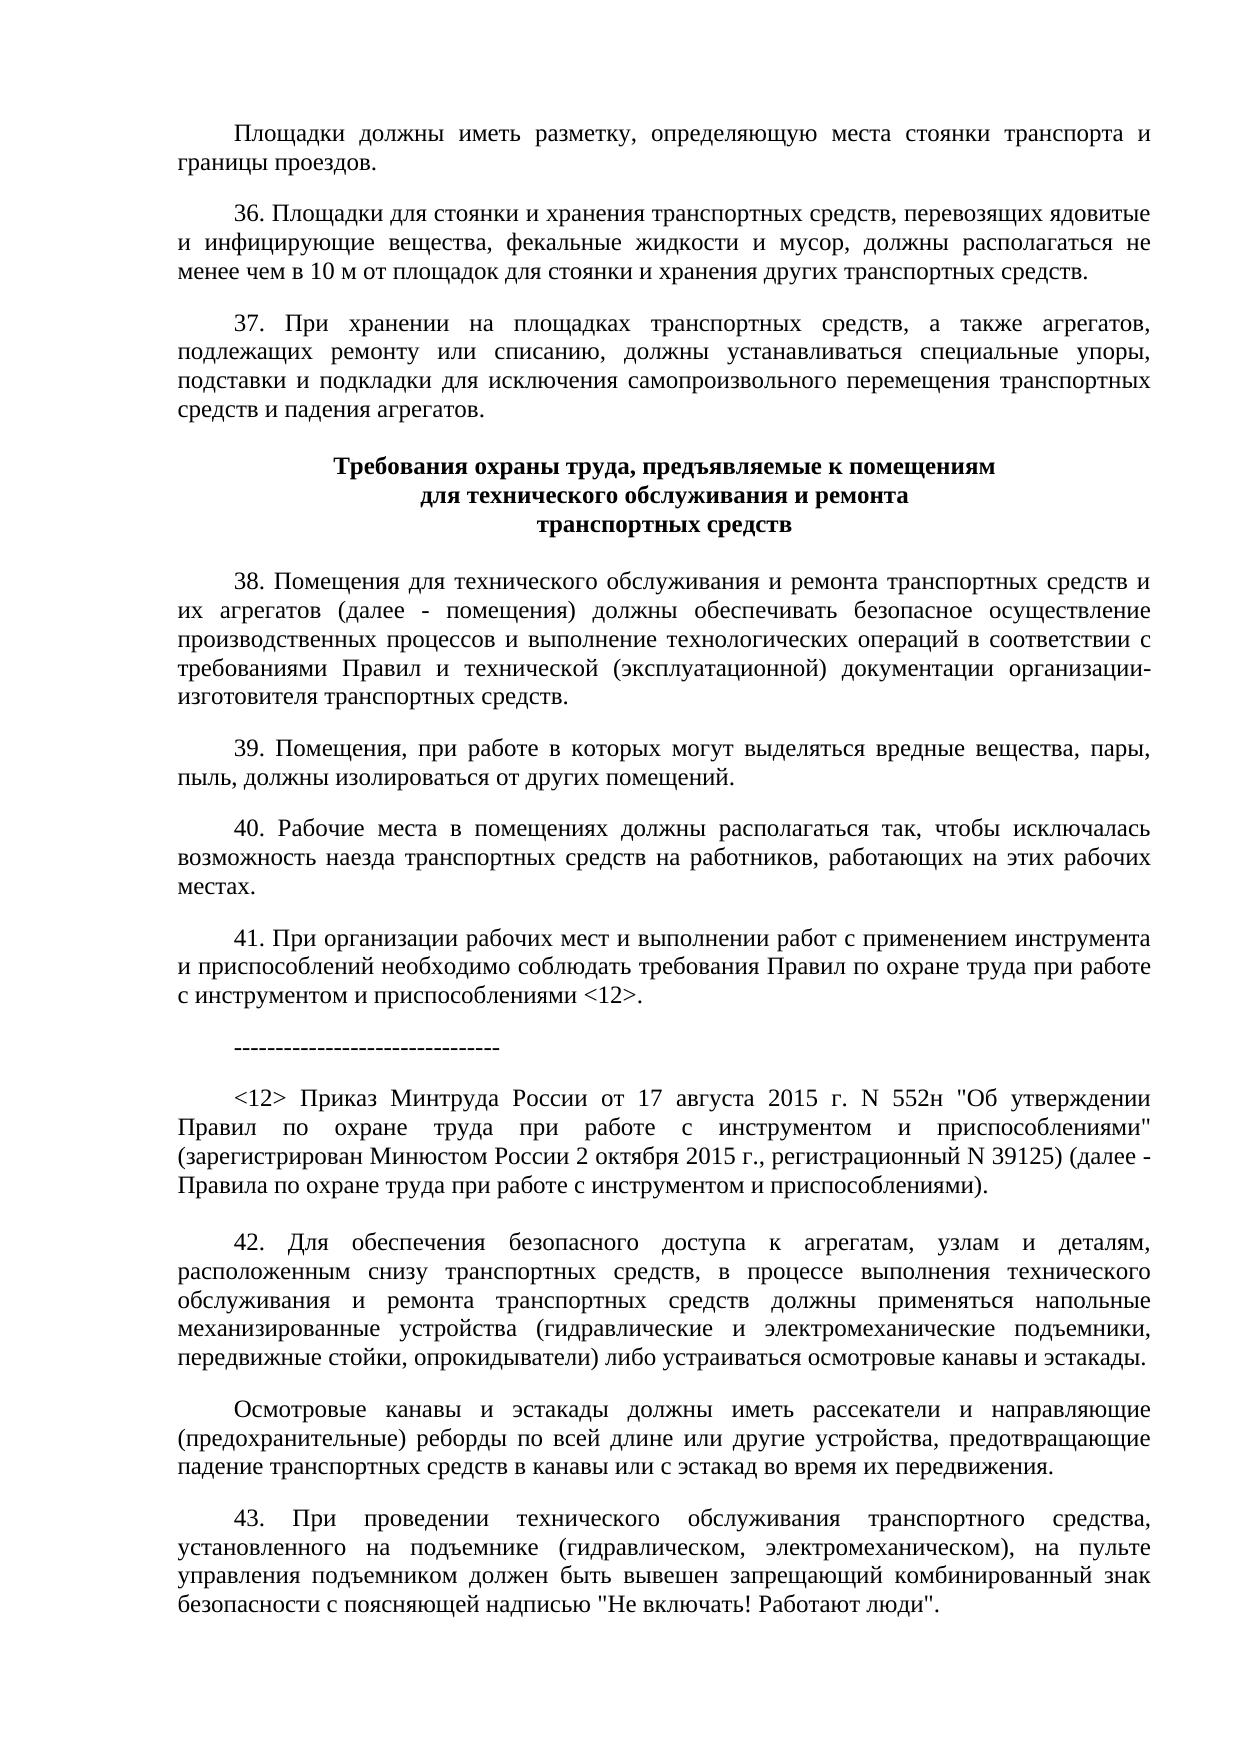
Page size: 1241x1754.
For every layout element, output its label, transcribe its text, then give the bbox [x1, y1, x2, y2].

text Осмотровые канавы и эстакады должны иметь рассекатели и направляющие (предохранительные) реборды по всей длине или другие устройства, предотвращающие падение транспортных средств в канавы или с эстакад во время их передвижения. [177, 1394, 1152, 1480]
title для технического обслуживания и ремонта [177, 480, 1152, 509]
text 38. Помещения для технического обслуживания и ремонта транспортных средств и их агрегатов (далее - помещения) должны обеспечивать безопасное осуществление производственных процессов и выполнение технологических операций в соответствии с требованиями Правил и технической (эксплуатационной) документации организации-изготовителя транспортных средств. [177, 566, 1152, 710]
text 39. Помещения, при работе в которых могут выделяться вредные вещества, пары, пыль, должны изолироваться от других помещений. [177, 733, 1152, 791]
title транспортных средств [177, 509, 1152, 538]
text 36. Площадки для стоянки и хранения транспортных средств, перевозящих ядовитые и инфицирующие вещества, фекальные жидкости и мусор, должны располагаться не менее чем в 10 м от площадок для стоянки и хранения других транспортных средств. [177, 198, 1152, 285]
title Требования охраны труда, предъявляемые к помещениям [177, 451, 1152, 480]
text -------------------------------- [177, 1032, 1152, 1061]
text Площадки должны иметь разметку, определяющую места стоянки транспорта и границы проездов. [177, 118, 1152, 176]
text 43. При проведении технического обслуживания транспортного средства, установленного на подъемнике (гидравлическом, электромеханическом), на пульте управления подъемником должен быть вывешен запрещающий комбинированный знак безопасности с поясняющей надписью "Не включать! Работают люди". [177, 1503, 1152, 1618]
text 42. Для обеспечения безопасного доступа к агрегатам, узлам и деталям, расположенным снизу транспортных средств, в процессе выполнения технического обслуживания и ремонта транспортных средств должны применяться напольные механизированные устройства (гидравлические и электромеханические подъемники, передвижные стойки, опрокидыватели) либо устраиваться осмотровые канавы и эстакады. [177, 1227, 1152, 1371]
text 41. При организации рабочих мест и выполнении работ с применением инструмента и приспособлений необходимо соблюдать требования Правил по охране труда при работе с инструментом и приспособлениями <12>. [177, 923, 1152, 1009]
text 40. Рабочие места в помещениях должны располагаться так, чтобы исключалась возможность наезда транспортных средств на работников, работающих на этих рабочих местах. [177, 813, 1152, 900]
text 37. При хранении на площадках транспортных средств, а также агрегатов, подлежащих ремонту или списанию, должны устанавливаться специальные упоры, подставки и подкладки для исключения самопроизвольного перемещения транспортных средств и падения агрегатов. [177, 308, 1152, 423]
text <12> Приказ Минтруда России от 17 августа 2015 г. N 552н "Об утверждении Правил по охране труда при работе с инструментом и приспособлениями" (зарегистрирован Минюстом России 2 октября 2015 г., регистрационный N 39125) (далее - Правила по охране труда при работе с инструментом и приспособлениями). [177, 1083, 1152, 1198]
